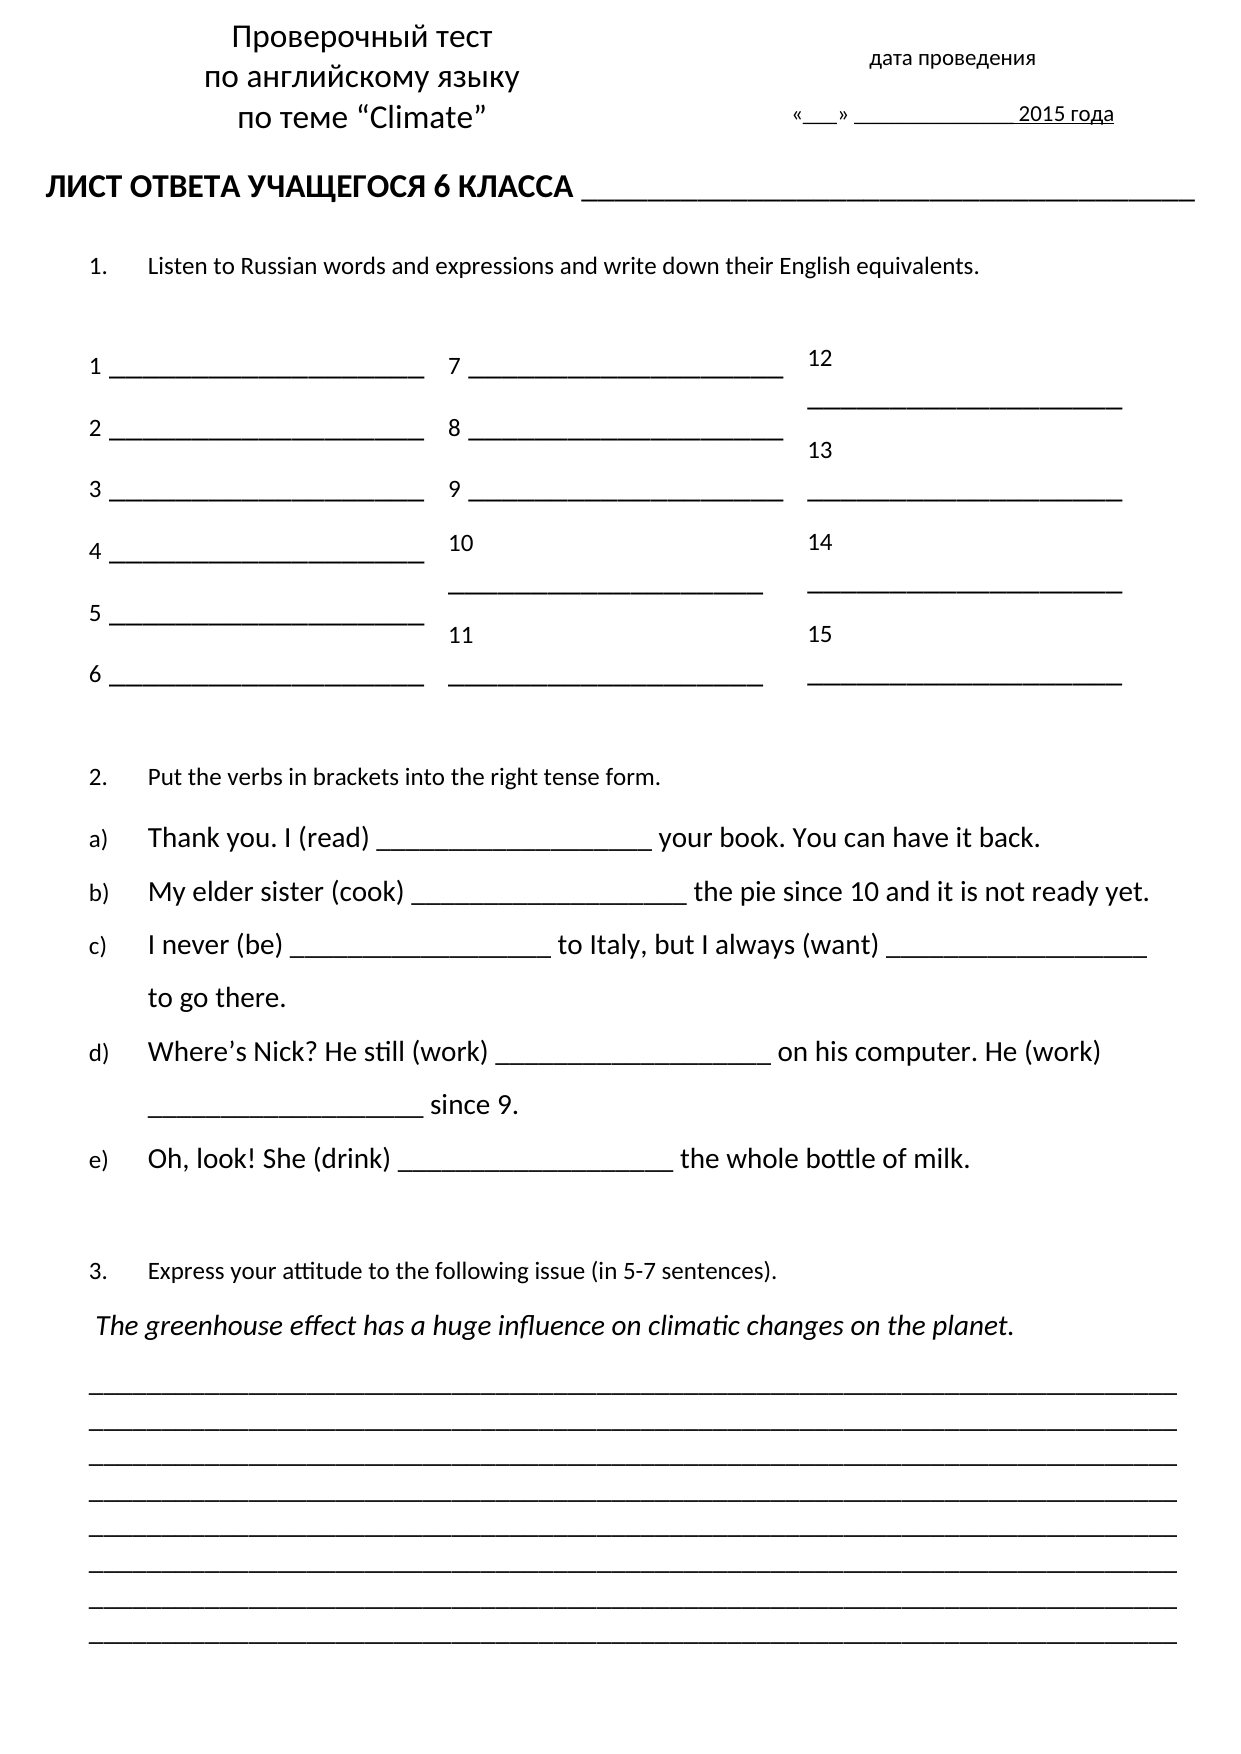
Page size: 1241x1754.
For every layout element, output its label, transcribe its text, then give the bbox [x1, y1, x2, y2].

text 6 ___________________ [89, 650, 433, 691]
table_cell ЛИСТ ОТВЕТА УЧАЩЕГОСЯ 6 КЛАССА _____________________________________ [30, 165, 1211, 206]
text 10 ___________________ [448, 527, 792, 598]
list Express your attitude to the following issue (in 5-7 sentences). [89, 1255, 1152, 1286]
text 7 ___________________ [448, 342, 792, 383]
list I never (be) __________________ to Italy, but I always (want) __________________ to go there. [89, 926, 1152, 1015]
table_header дата проведения «___» ______________ 2015 года [694, 15, 1211, 165]
text 4 ___________________ [89, 527, 433, 568]
list Put the verbs in brackets into the right tense form. [89, 761, 1152, 819]
list Thank you. I (read) ___________________ your book. You can have it back. [89, 819, 1152, 855]
text The greenhouse effect has a huge influence on climatic changes on the planet. [89, 1307, 1152, 1342]
list My elder sister (cook) ___________________ the pie since 10 and it is not ready yet. [89, 873, 1152, 908]
text 14 ___________________ [807, 527, 1152, 598]
text 12 ___________________ [807, 342, 1152, 414]
text 3 ___________________ [89, 466, 433, 506]
text 2 ___________________ [89, 404, 433, 445]
text 15 ___________________ [807, 619, 1152, 690]
list Where’s Nick? He still (work) ___________________ on his computer. He (work) ___________________ since 9. [89, 1033, 1152, 1122]
text 13 ___________________ [807, 434, 1152, 506]
table_header Проверочный тест по английскому языку по теме “Climate” [30, 15, 694, 165]
text 1 ___________________ [89, 342, 433, 383]
text 9 ___________________ [448, 466, 792, 506]
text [89, 1363, 1181, 1648]
text 5 ___________________ [89, 589, 433, 629]
text 8 ___________________ [448, 404, 792, 445]
list Oh, look! She (drink) ___________________ the whole bottle of milk. [89, 1140, 1152, 1175]
list Listen to Russian words and expressions and write down their English equivalents. [89, 250, 1152, 280]
text 11 ___________________ [448, 619, 792, 690]
